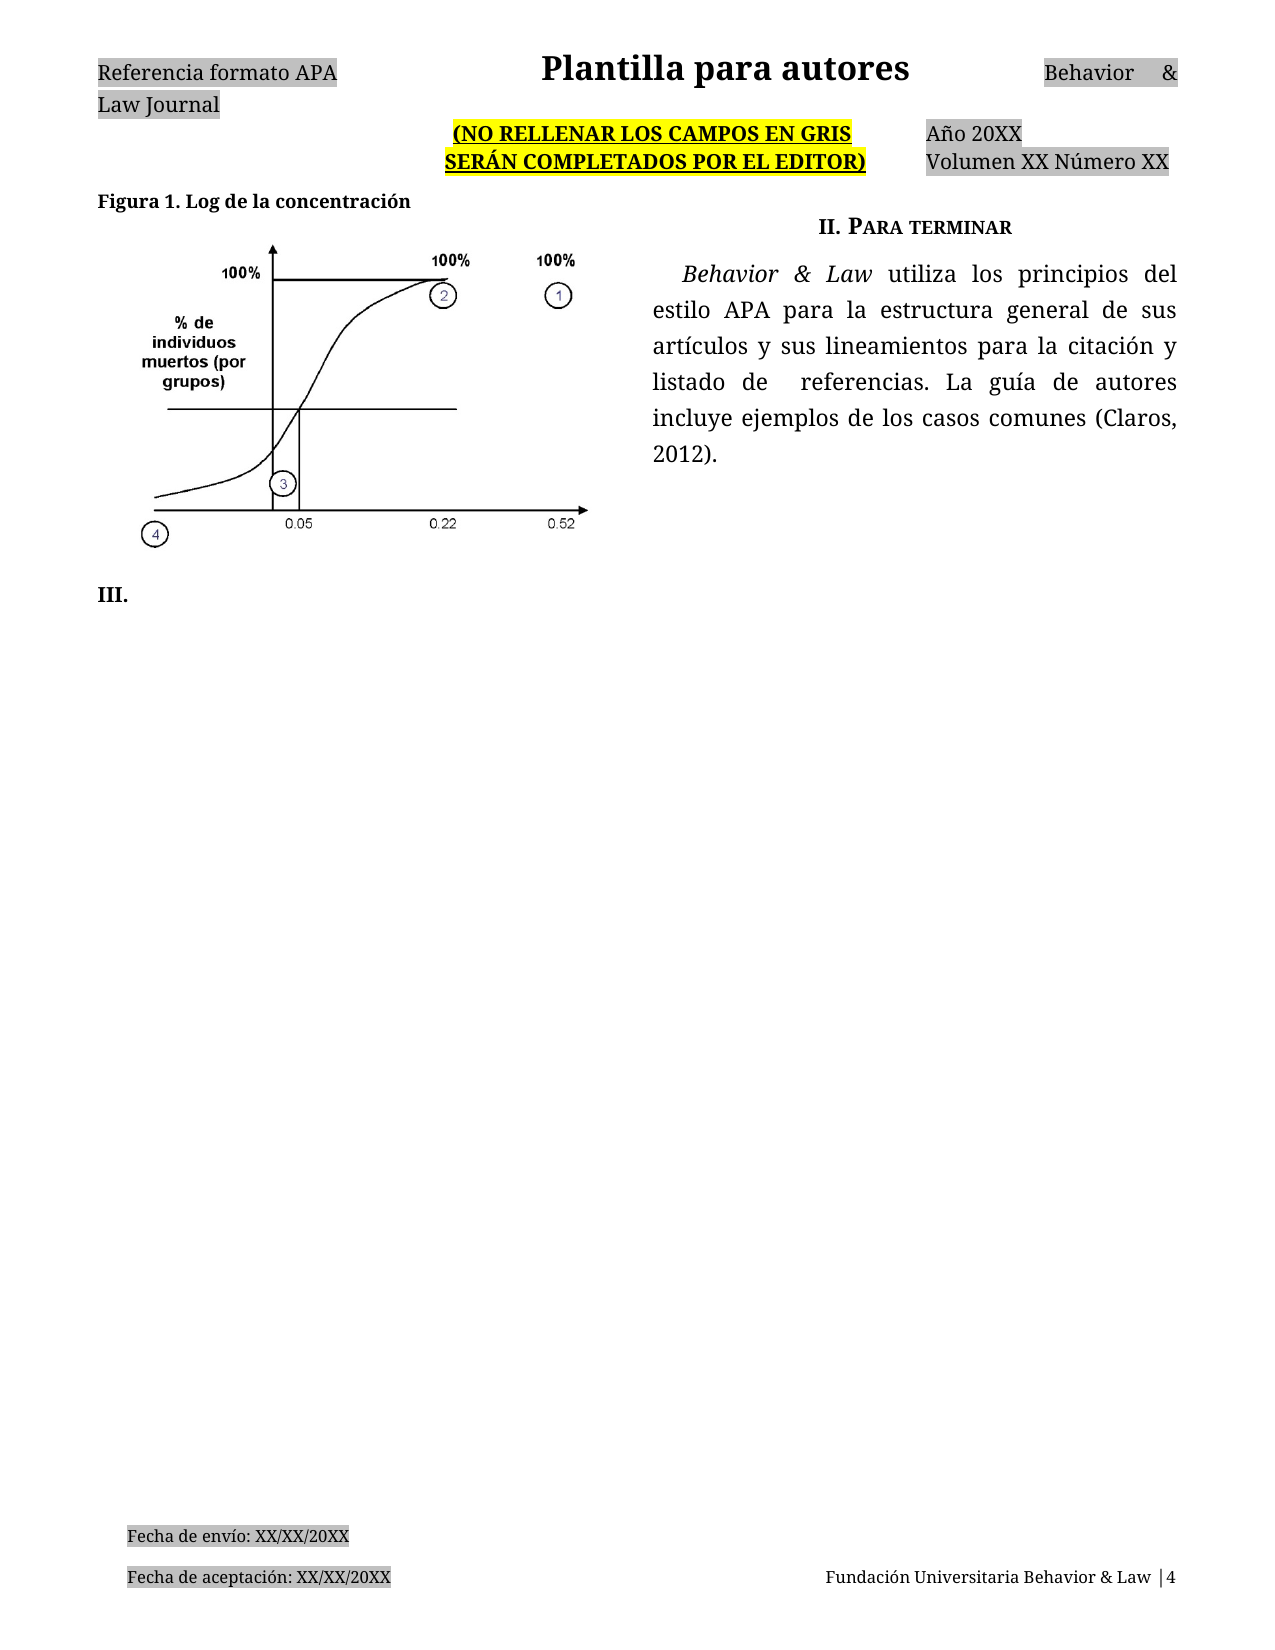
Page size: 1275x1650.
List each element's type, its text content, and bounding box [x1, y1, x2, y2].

subtitle Referencias [97, 578, 1177, 609]
text Behavior & Law utiliza los principios del estilo APA para la estructura general de sus artículos y sus lineamientos para la citación y listado de referencias. La guía de autores incluye ejemplos de los casos comunes (Claros, 2012). [652, 258, 1177, 469]
picture [122, 223, 598, 561]
subtitle Para terminar [652, 210, 1177, 241]
text Figura 1. Log de la concentración [97, 188, 622, 214]
